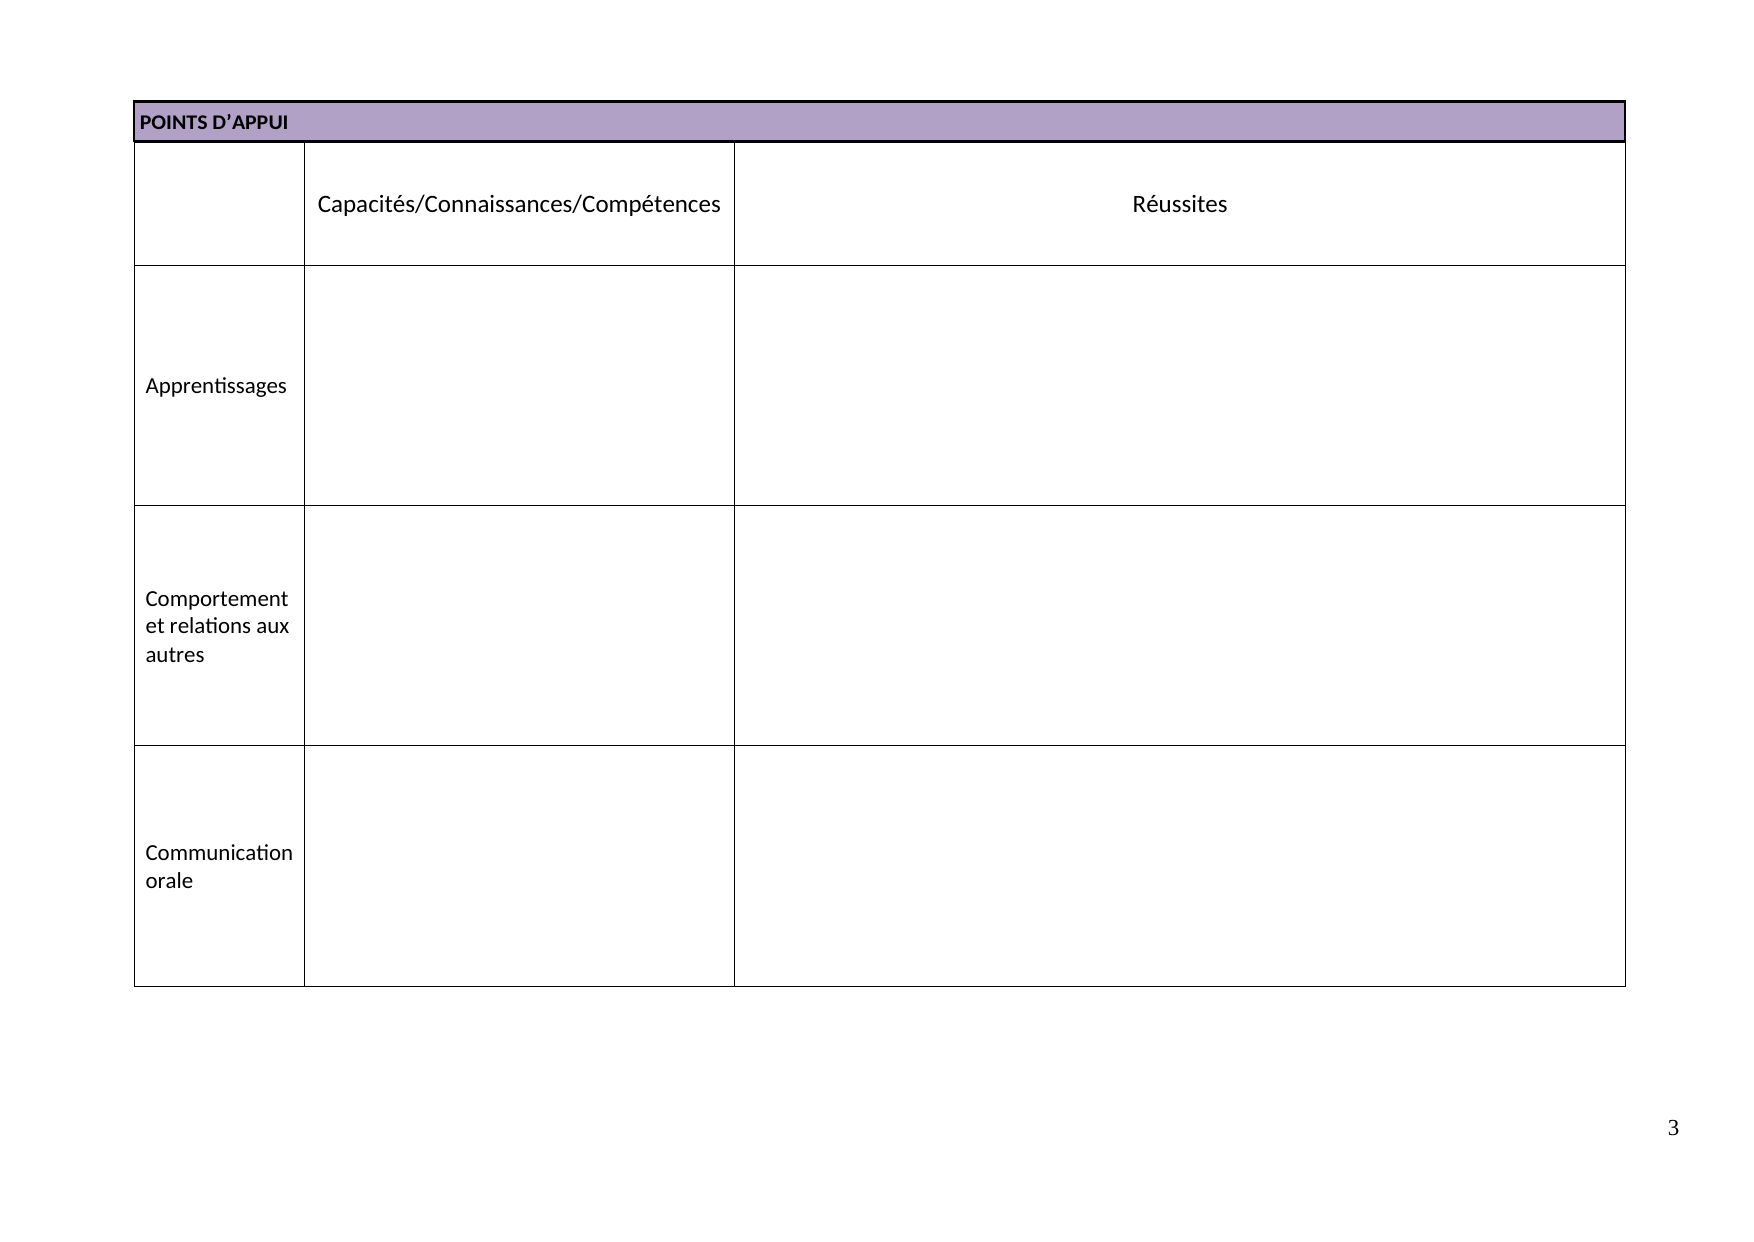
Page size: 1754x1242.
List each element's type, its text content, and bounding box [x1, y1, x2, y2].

table_header [135, 143, 304, 264]
table_header Capacités/Connaissances/Compétences [305, 143, 734, 264]
table_header POINTS D’APPUI [135, 103, 1624, 140]
table_cell Comportement et relations aux autres [135, 506, 304, 745]
table_cell [305, 506, 734, 745]
table_cell Communication orale [135, 746, 304, 986]
table_cell [735, 266, 1625, 505]
table_cell [305, 746, 734, 986]
table_cell [305, 266, 734, 505]
table_cell Apprentissages [135, 266, 304, 505]
table_cell [735, 746, 1625, 986]
table_cell [735, 506, 1625, 745]
table_header Réussites [735, 143, 1625, 264]
